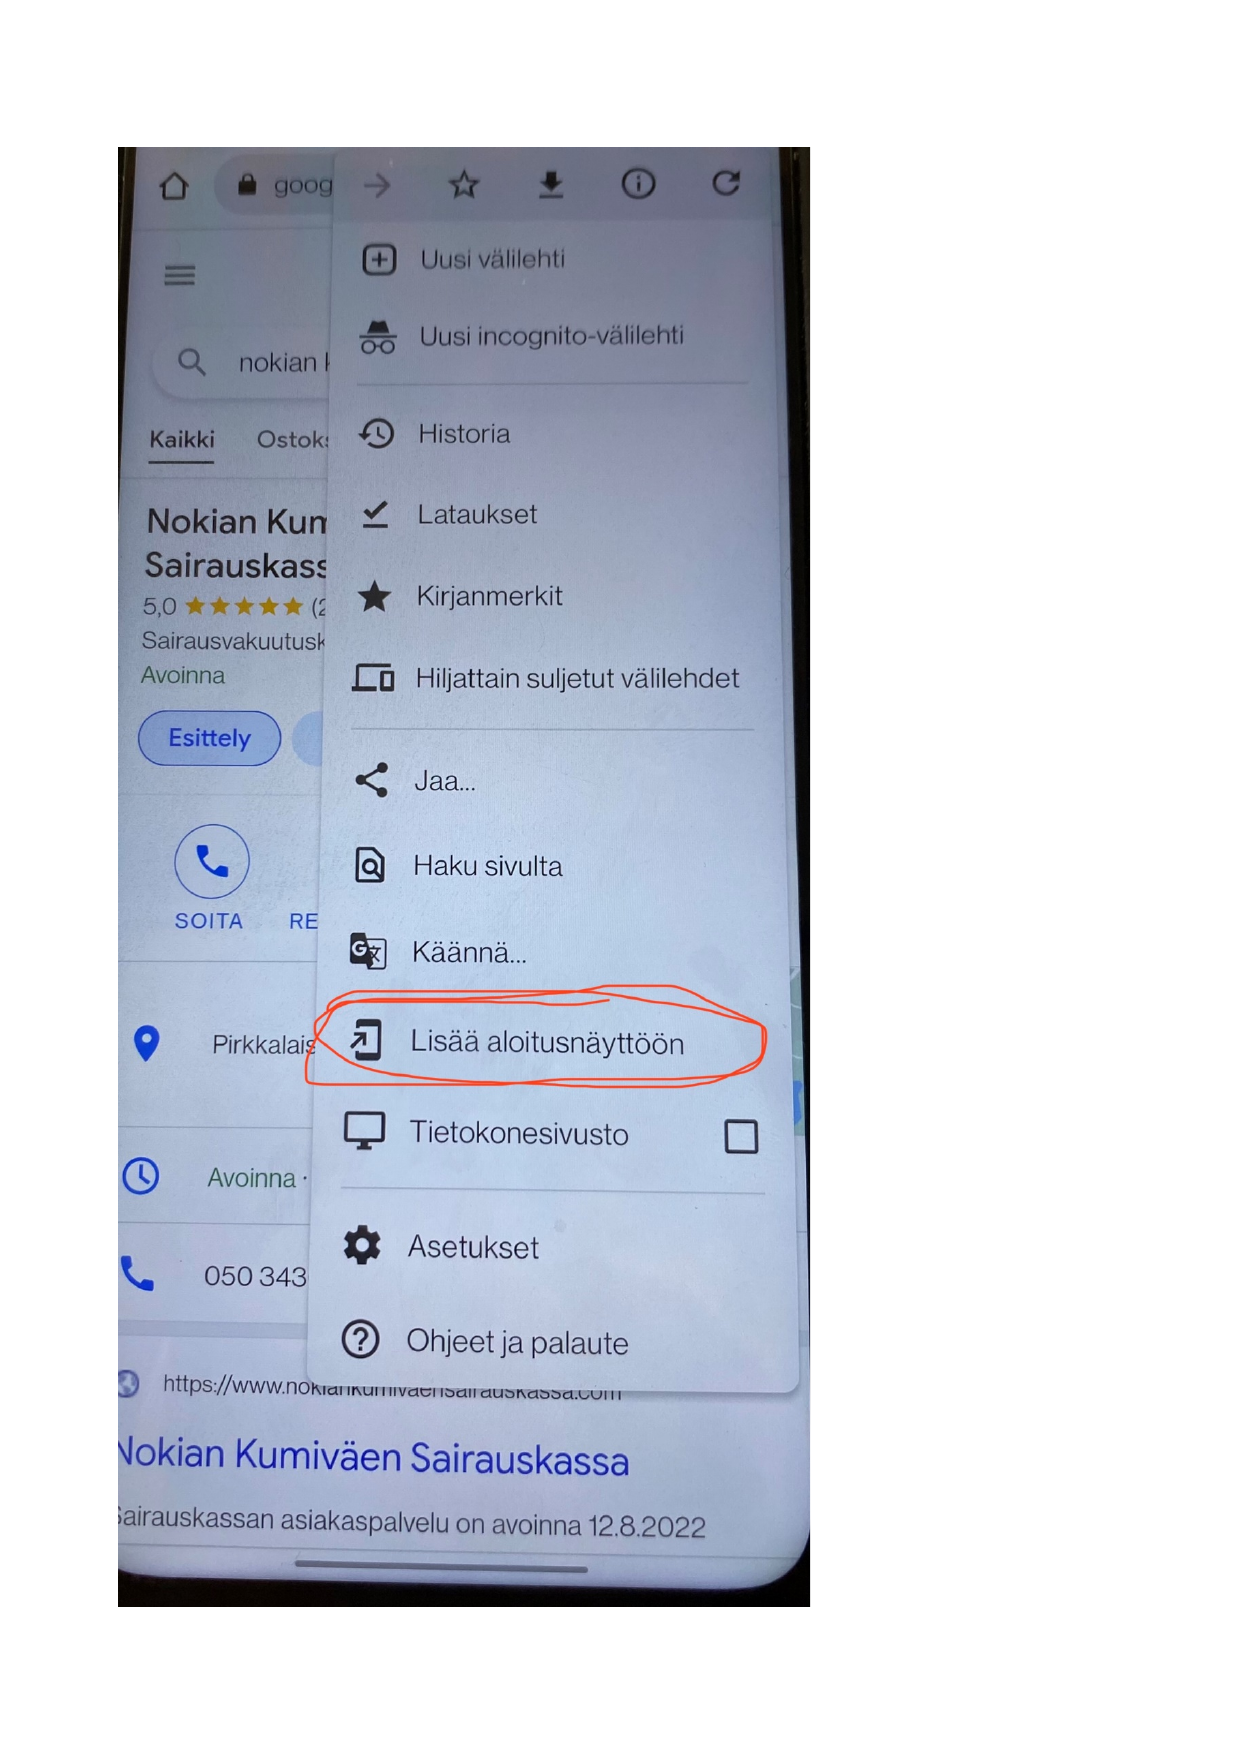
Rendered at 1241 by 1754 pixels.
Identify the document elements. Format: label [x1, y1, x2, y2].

picture [118, 147, 811, 1607]
